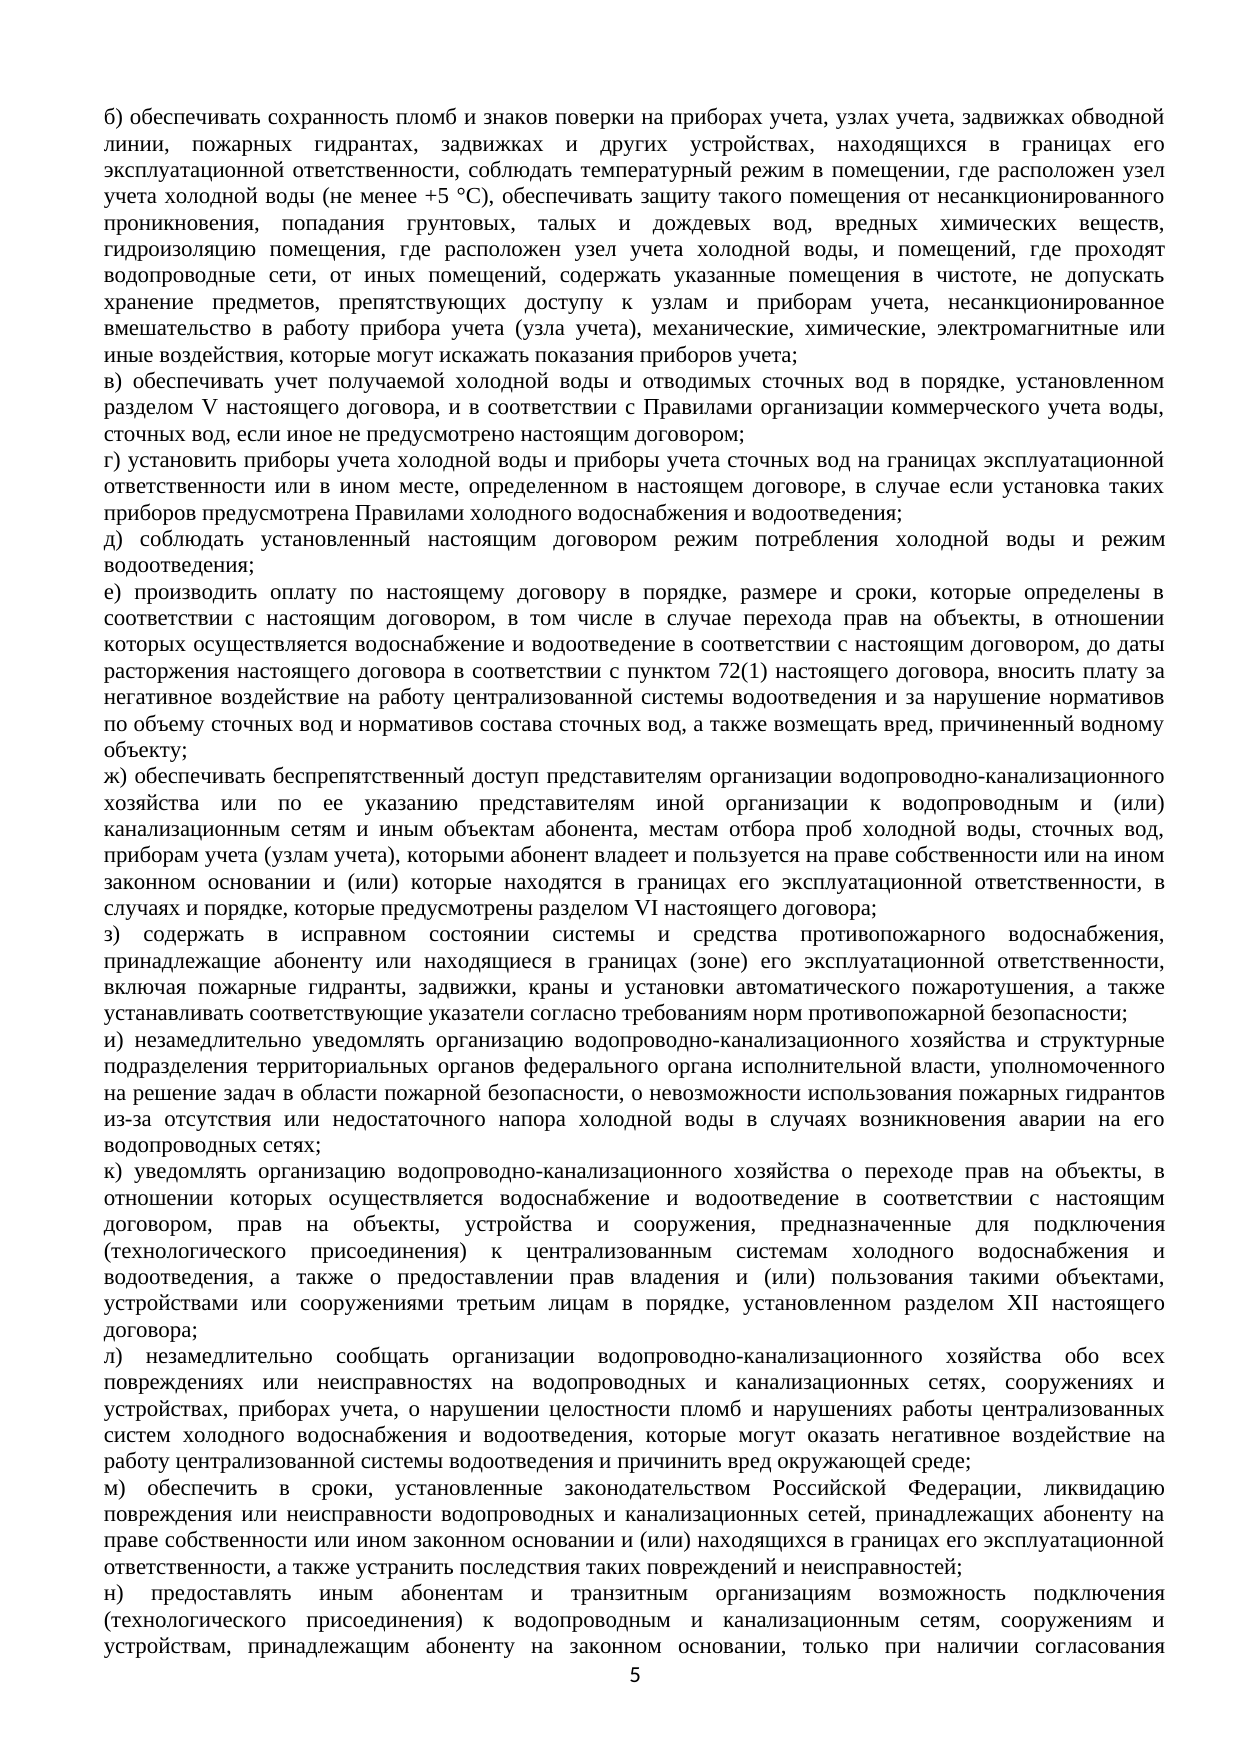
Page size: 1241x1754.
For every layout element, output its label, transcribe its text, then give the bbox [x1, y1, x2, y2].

text в) обеспечивать учет получаемой холодной воды и отводимых сточных вод в порядке, установленном разделом V настоящего договора, и в соответствии с Правилами организации коммерческого учета воды, сточных вод, если иное не предусмотрено настоящим договором; [103, 367, 1167, 446]
text м) обеспечить в сроки, установленные законодательством Российской Федерации, ликвидацию повреждения или неисправности водопроводных и канализационных сетей, принадлежащих абоненту на праве собственности или ином законном основании и (или) находящихся в границах его эксплуатационной ответственности, а также устранить последствия таких повреждений и неисправностей; [103, 1474, 1167, 1579]
text л) незамедлительно сообщать организации водопроводно-канализационного хозяйства обо всех повреждениях или неисправностях на водопроводных и канализационных сетях, сооружениях и устройствах, приборах учета, о нарушении целостности пломб и нарушениях работы централизованных систем холодного водоснабжения и водоотведения, которые могут оказать негативное воздействие на работу централизованной системы водоотведения и причинить вред окружающей среде; [103, 1342, 1167, 1474]
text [103, 1579, 1167, 1658]
text г) установить приборы учета холодной воды и приборы учета сточных вод на границах эксплуатационной ответственности или в ином месте, определенном в настоящем договоре, в случае если установка таких приборов предусмотрена Правилами холодного водоснабжения и водоотведения; [103, 446, 1167, 525]
text к) уведомлять организацию водопроводно-канализационного хозяйства о переходе прав на объекты, в отношении которых осуществляется водоснабжение и водоотведение в соответствии с настоящим договором, прав на объекты, устройства и сооружения, предназначенные для подключения (технологического присоединения) к централизованным системам холодного водоснабжения и водоотведения, а также о предоставлении прав владения и (или) пользования такими объектами, устройствами или сооружениями третьим лицам в порядке, установленном разделом XII настоящего договора; [103, 1158, 1167, 1342]
text д) соблюдать установленный настоящим договором режим потребления холодной воды и режим водоотведения; [103, 525, 1167, 578]
text ж) обеспечивать беспрепятственный доступ представителям организации водопроводно-канализационного хозяйства или по ее указанию представителям иной организации к водопроводным и (или) канализационным сетям и иным объектам абонента, местам отбора проб холодной воды, сточных вод, приборам учета (узлам учета), которыми абонент владеет и пользуется на праве собственности или на ином законном основании и (или) которые находятся в границах его эксплуатационной ответственности, в случаях и порядке, которые предусмотрены разделом VI настоящего договора; [103, 762, 1167, 920]
text и) незамедлительно уведомлять организацию водопроводно-канализационного хозяйства и структурные подразделения территориальных органов федерального органа исполнительной власти, уполномоченного на решение задач в области пожарной безопасности, о невозможности использования пожарных гидрантов из-за отсутствия или недостаточного напора холодной воды в случаях возникновения аварии на его водопроводных сетях; [103, 1026, 1167, 1158]
text е) производить оплату по настоящему договору в порядке, размере и сроки, которые определены в соответствии с настоящим договором, в том числе в случае перехода прав на объекты, в отношении которых осуществляется водоснабжение и водоотведение в соответствии с настоящим договором, до даты расторжения настоящего договора в соответствии с пунктом 72(1) настоящего договора, вносить плату за негативное воздействие на работу централизованной системы водоотведения и за нарушение нормативов по объему сточных вод и нормативов состава сточных вод, а также возмещать вред, причиненный водному объекту; [103, 578, 1167, 762]
text з) содержать в исправном состоянии системы и средства противопожарного водоснабжения, принадлежащие абоненту или находящиеся в границах (зоне) его эксплуатационной ответственности, включая пожарные гидранты, задвижки, краны и установки автоматического пожаротушения, а также устанавливать соответствующие указатели согласно требованиям норм противопожарной безопасности; [103, 920, 1167, 1026]
text б) обеспечивать сохранность пломб и знаков поверки на приборах учета, узлах учета, задвижках обводной линии, пожарных гидрантах, задвижках и других устройствах, находящихся в границах его эксплуатационной ответственности, соблюдать температурный режим в помещении, где расположен узел учета холодной воды (не менее +5 °C), обеспечивать защиту такого помещения от несанкционированного проникновения, попадания грунтовых, талых и дождевых вод, вредных химических веществ, гидроизоляцию помещения, где расположен узел учета холодной воды, и помещений, где проходят водопроводные сети, от иных помещений, содержать указанные помещения в чистоте, не допускать хранение предметов, препятствующих доступу к узлам и приборам учета, несанкционированное вмешательство в работу прибора учета (узла учета), механические, химические, электромагнитные или иные воздействия, которые могут искажать показания приборов учета; [103, 103, 1167, 367]
